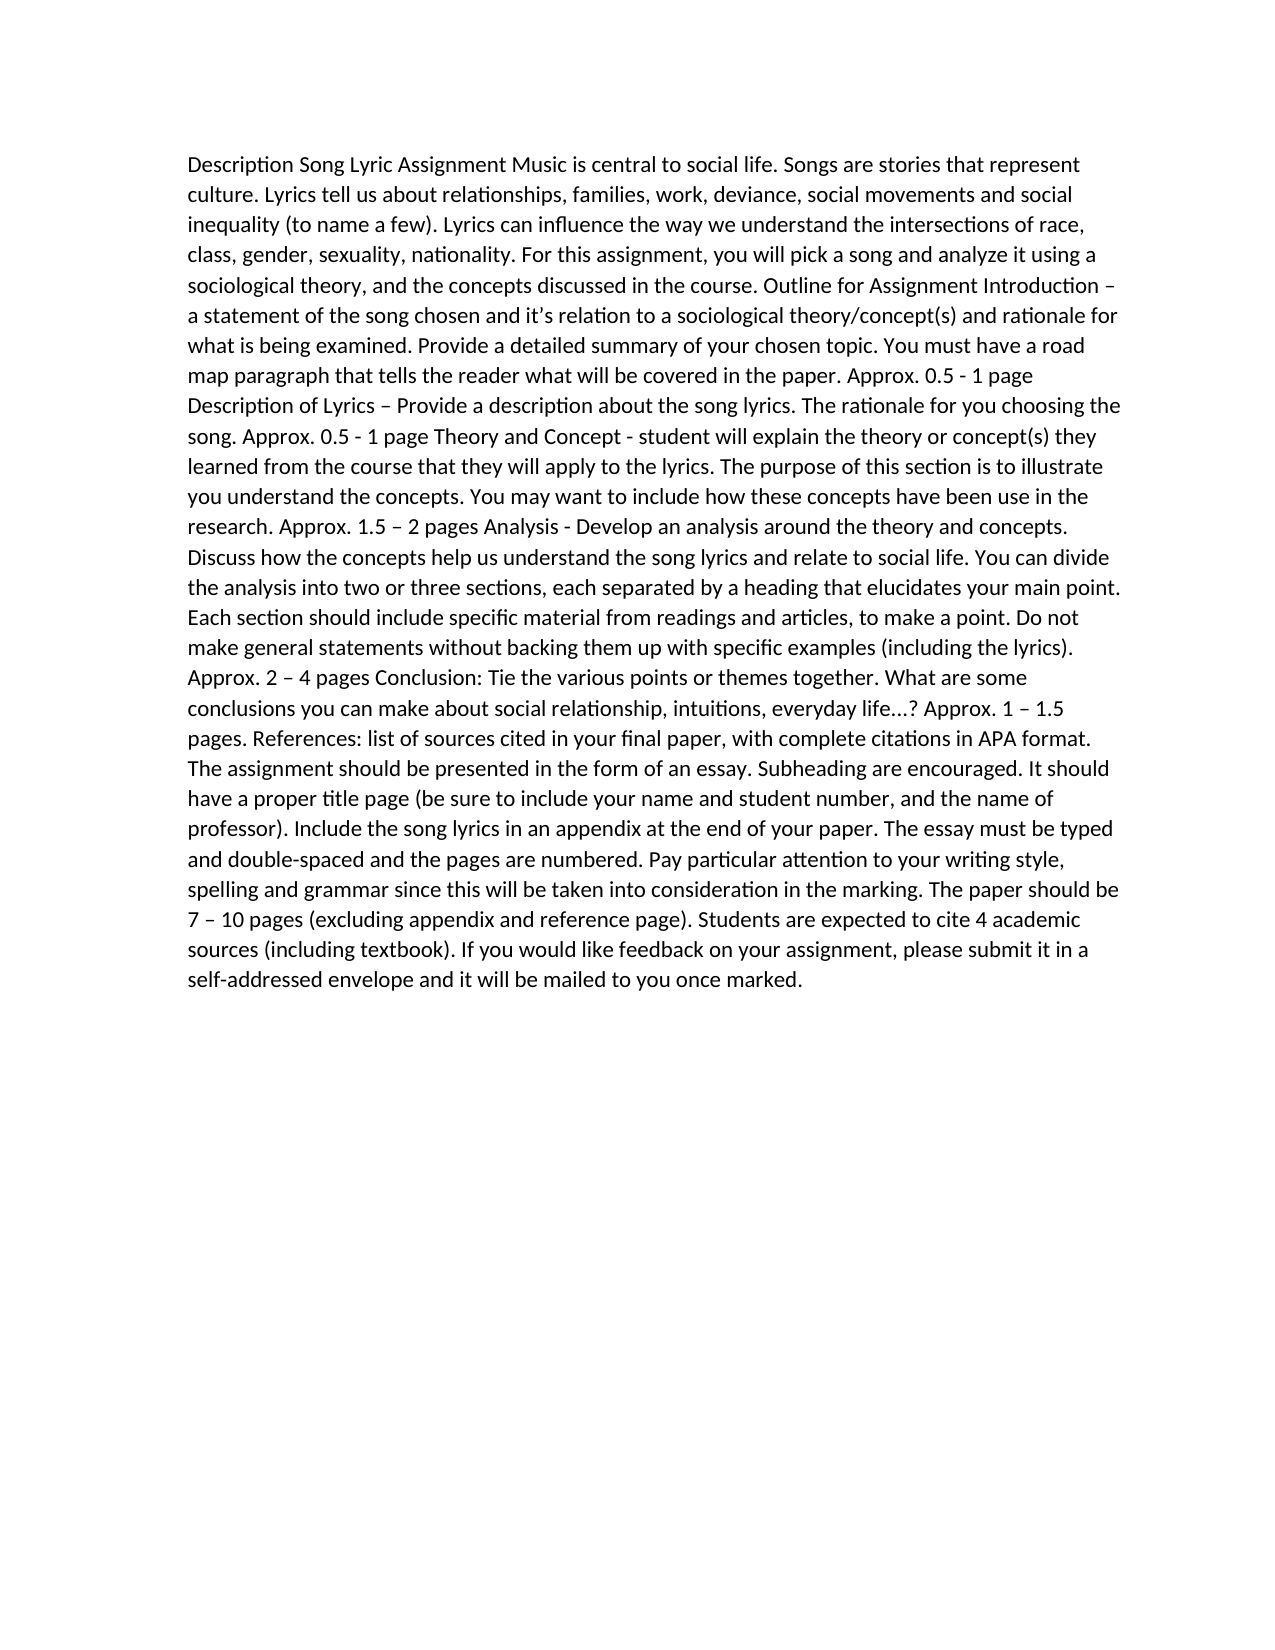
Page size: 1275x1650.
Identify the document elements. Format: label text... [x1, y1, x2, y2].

text Description Song Lyric Assignment Music is central to social life. Songs are stories that represent culture. Lyrics tell us about relationships, families, work, deviance, social movements and social inequality (to name a few). Lyrics can influence the way we understand the intersections of race, class, gender, sexuality, nationality. For this assignment, you will pick a song and analyze it using a sociological theory, and the concepts discussed in the course. Outline for Assignment Introduction – a statement of the song chosen and it’s relation to a sociological theory/concept(s) and rationale for what is being examined. Provide a detailed summary of your chosen topic. You must have a road map paragraph that tells the reader what will be covered in the paper. Approx. 0.5 - 1 page Description of Lyrics – Provide a description about the song lyrics. The rationale for you choosing the song. Approx. 0.5 - 1 page Theory and Concept - student will explain the theory or concept(s) they learned from the course that they will apply to the lyrics. The purpose of this section is to illustrate you understand the concepts. You may want to include how these concepts have been use in the research. Approx. 1.5 – 2 pages Analysis - Develop an analysis around the theory and concepts. Discuss how the concepts help us understand the song lyrics and relate to social life. You can divide the analysis into two or three sections, each separated by a heading that elucidates your main point. Each section should include specific material from readings and articles, to make a point. Do not make general statements without backing them up with specific examples (including the lyrics). Approx. 2 – 4 pages Conclusion: Tie the various points or themes together. What are some conclusions you can make about social relationship, intuitions, everyday life...? Approx. 1 – 1.5 pages. References: list of sources cited in your final paper, with complete citations in APA format. The assignment should be presented in the form of an essay. Subheading are encouraged. It should have a proper title page (be sure to include your name and student number, and the name of professor). Include the song lyrics in an appendix at the end of your paper. The essay must be typed and double-spaced and the pages are numbered. Pay particular attention to your writing style, spelling and grammar since this will be taken into consideration in the marking. The paper should be 7 – 10 pages (excluding appendix and reference page). Students are expected to cite 4 academic sources (including textbook). If you would like feedback on your assignment, please submit it in a self-addressed envelope and it will be mailed to you once marked. [187, 150, 1125, 994]
